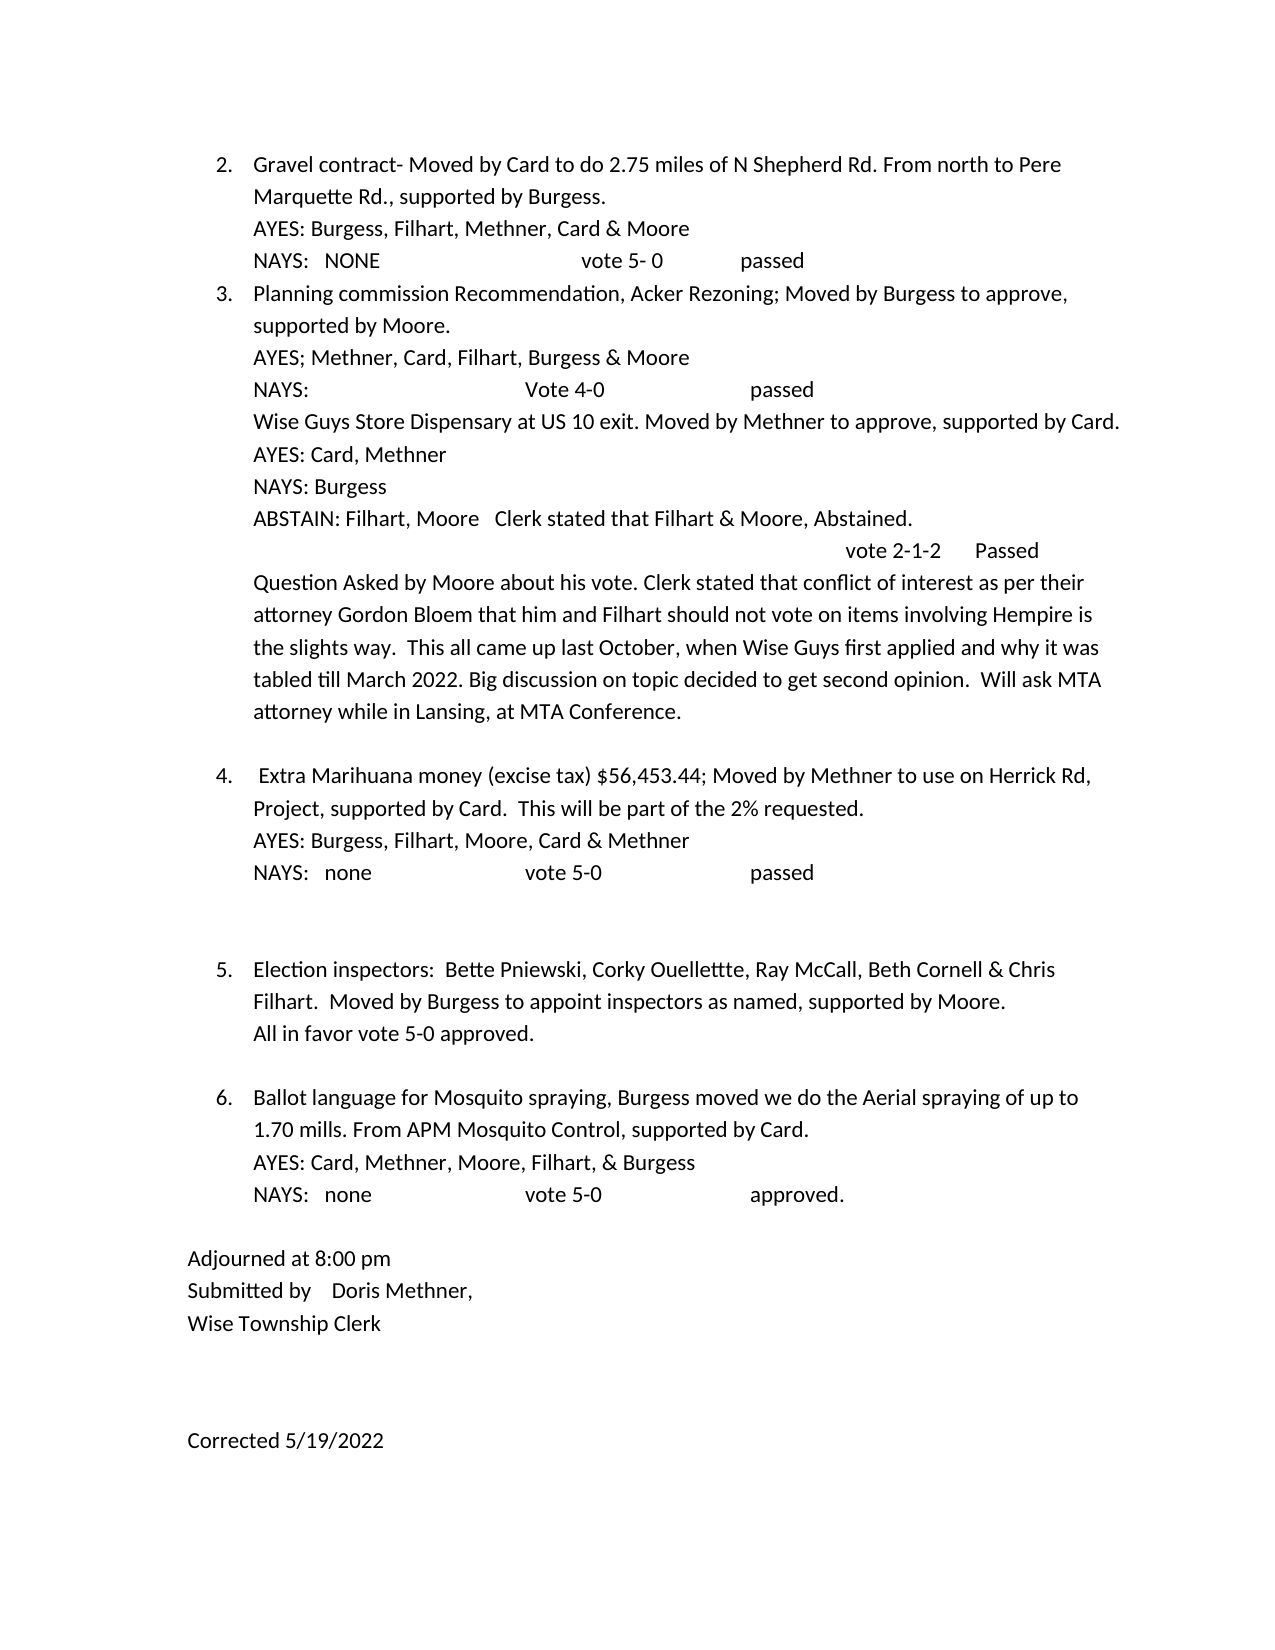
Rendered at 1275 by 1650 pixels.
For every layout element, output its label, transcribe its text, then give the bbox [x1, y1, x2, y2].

list AYES; Methner, Card, Filhart, Burgess & Moore [253, 343, 1125, 371]
list Question Asked by Moore about his vote. Clerk stated that conflict of interest as per their attorney Gordon Bloem that him and Filhart should not vote on items involving Hempire is the slights way. This all came up last October, when Wise Guys first applied and why it was tabled till March 2022. Big discussion on topic decided to get second opinion. Will ask MTA attorney while in Lansing, at MTA Conference. [253, 568, 1125, 725]
list AYES: Card, Methner [253, 440, 1125, 468]
list NAYS: NONE vote 5- 0 passed [253, 247, 1125, 274]
list NAYS: Burgess [253, 472, 1125, 500]
list Planning commission Recommendation, Acker Rezoning; Moved by Burgess to approve, supported by Moore. [216, 279, 1125, 339]
list Adjourned at 8:00 pm [187, 1244, 1125, 1272]
list Submitted by Doris Methner, [187, 1277, 1125, 1304]
list AYES: Burgess, Filhart, Methner, Card & Moore [253, 214, 1125, 242]
list Election inspectors: Bette Pniewski, Corky Ouellettte, Ray McCall, Beth Cornell & Chris Filhart. Moved by Burgess to appoint inspectors as named, supported by Moore. [216, 955, 1125, 1015]
list ABSTAIN: Filhart, Moore Clerk stated that Filhart & Moore, Abstained. vote 2-1-2 Passed [253, 504, 1125, 564]
list Gravel contract- Moved by Card to do 2.75 miles of N Shepherd Rd. From north to Pere Marquette Rd., supported by Burgess. [216, 150, 1125, 210]
list All in favor vote 5-0 approved. [253, 1019, 1125, 1047]
list NAYS: Vote 4-0 passed [253, 375, 1125, 403]
list Extra Marihuana money (excise tax) $56,453.44; Moved by Methner to use on Herrick Rd, Project, supported by Card. This will be part of the 2% requested. [216, 762, 1125, 822]
list NAYS: none vote 5-0 approved. [253, 1180, 1125, 1208]
list Ballot language for Mosquito spraying, Burgess moved we do the Aerial spraying of up to 1.70 mills. From APM Mosquito Control, supported by Card. [216, 1083, 1125, 1144]
list AYES: Burgess, Filhart, Moore, Card & Methner [253, 826, 1125, 854]
list AYES: Card, Methner, Moore, Filhart, & Burgess [253, 1148, 1125, 1176]
list Wise Township Clerk [187, 1309, 1125, 1337]
list NAYS: none vote 5-0 passed [253, 858, 1125, 886]
text Corrected 5/19/2022 [187, 1426, 1125, 1454]
list Wise Guys Store Dispensary at US 10 exit. Moved by Methner to approve, supported by Card. [253, 407, 1125, 436]
